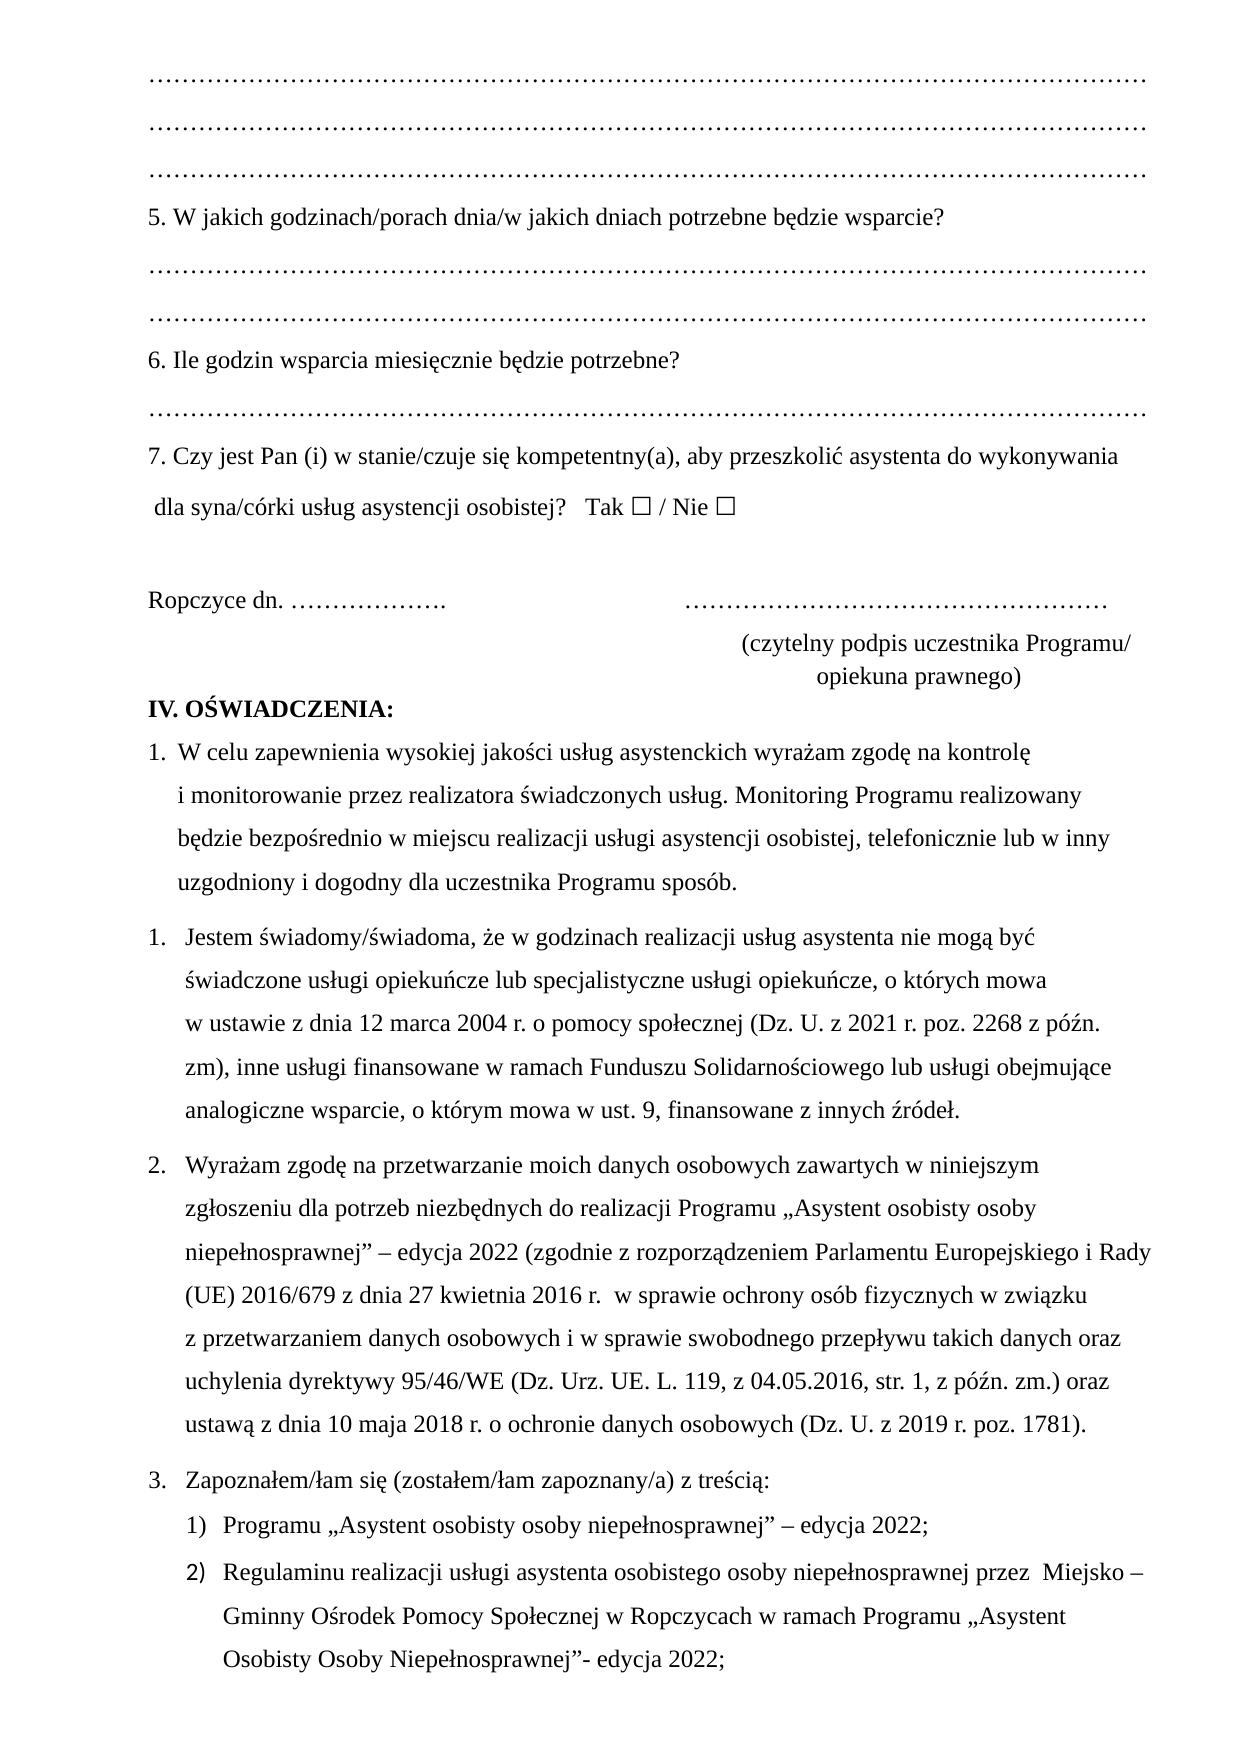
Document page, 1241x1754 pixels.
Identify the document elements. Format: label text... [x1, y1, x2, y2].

list Jestem świadomy/świadoma, że w godzinach realizacji usług asystenta nie mogą być świadczone usługi opiekuńcze lub specjalistyczne usługi opiekuńcze, o których mowa w ustawie z dnia 12 marca 2004 r. o pomocy społecznej (Dz. U. z 2021 r. poz. 2268 z późn. zm), inne usługi finansowane w ramach Funduszu Solidarnościowego lub usługi obejmujące analogiczne wsparcie, o którym mowa w ust. 9, finansowane z innych źródeł. [148, 922, 1152, 1123]
list Regulaminu realizacji usługi asystenta osobistego osoby niepełnosprawnej przez Miejsko – Gminny Ośrodek Pomocy Społecznej w Ropczycach w ramach Programu „Asystent Osobisty Osoby Niepełnosprawnej”- edycja 2022; [186, 1556, 1152, 1673]
text ………………………………………………………………………………………………………… [148, 107, 1152, 136]
text (czytelny podpis uczestnika Programu/ [148, 628, 1152, 657]
text 6. Ile godzin wsparcia miesięcznie będzie potrzebne? [148, 345, 1152, 374]
list Wyrażam zgodę na przetwarzanie moich danych osobowych zawartych w niniejszym zgłoszeniu dla potrzeb niezbędnych do realizacji Programu „Asystent osobisty osoby niepełnosprawnej” – edycja 2022 (zgodnie z rozporządzeniem Parlamentu Europejskiego i Rady (UE) 2016/679 z dnia 27 kwietnia 2016 r. w sprawie ochrony osób fizycznych w związku z przetwarzaniem danych osobowych i w sprawie swobodnego przepływu takich danych oraz uchylenia dyrektywy 95/46/WE (Dz. Urz. UE. L. 119, z 04.05.2016, str. 1, z późn. zm.) oraz ustawą z dnia 10 maja 2018 r. o ochronie danych osobowych (Dz. U. z 2019 r. poz. 1781). [148, 1150, 1152, 1438]
text 5. W jakich godzinach/porach dnia/w jakich dniach potrzebne będzie wsparcie? [148, 202, 1152, 231]
text ………………………………………………………………………………………………………… [148, 154, 1152, 183]
text ………………………………………………………………………………………………………… [148, 59, 1152, 88]
text opiekuna prawnego) [148, 661, 1152, 690]
list Programu „Asystent osobisty osoby niepełnosprawnej” – edycja 2022; [186, 1510, 1152, 1539]
list W celu zapewnienia wysokiej jakości usług asystenckich wyrażam zgodę na kontrolę i monitorowanie przez realizatora świadczonych usług. Monitoring Programu realizowany będzie bezpośrednio w miejscu realizacji usługi asystencji osobistej, telefonicznie lub w inny uzgodniony i dogodny dla uczestnika Programu sposób. [148, 737, 1152, 895]
text dla syna/córki usług asystencji osobistej? Tak ☐ / Nie ☐ [148, 488, 1152, 522]
text Ropczyce dn. ………………. …………………………………………… [148, 585, 1152, 614]
list Zapoznałem/łam się (zostałem/łam zapoznany/a) z treścią: [148, 1465, 1152, 1493]
text ………………………………………………………………………………………………………… [148, 250, 1152, 279]
text IV. OŚWIADCZENIA: [148, 694, 1152, 723]
text ………………………………………………………………………………………………………… [148, 298, 1152, 326]
text ………………………………………………………………………………………………………… [148, 393, 1152, 422]
text 7. Czy jest Pan (i) w stanie/czuje się kompetentny(a), aby przeszkolić asystenta do wykonywania [148, 441, 1152, 469]
